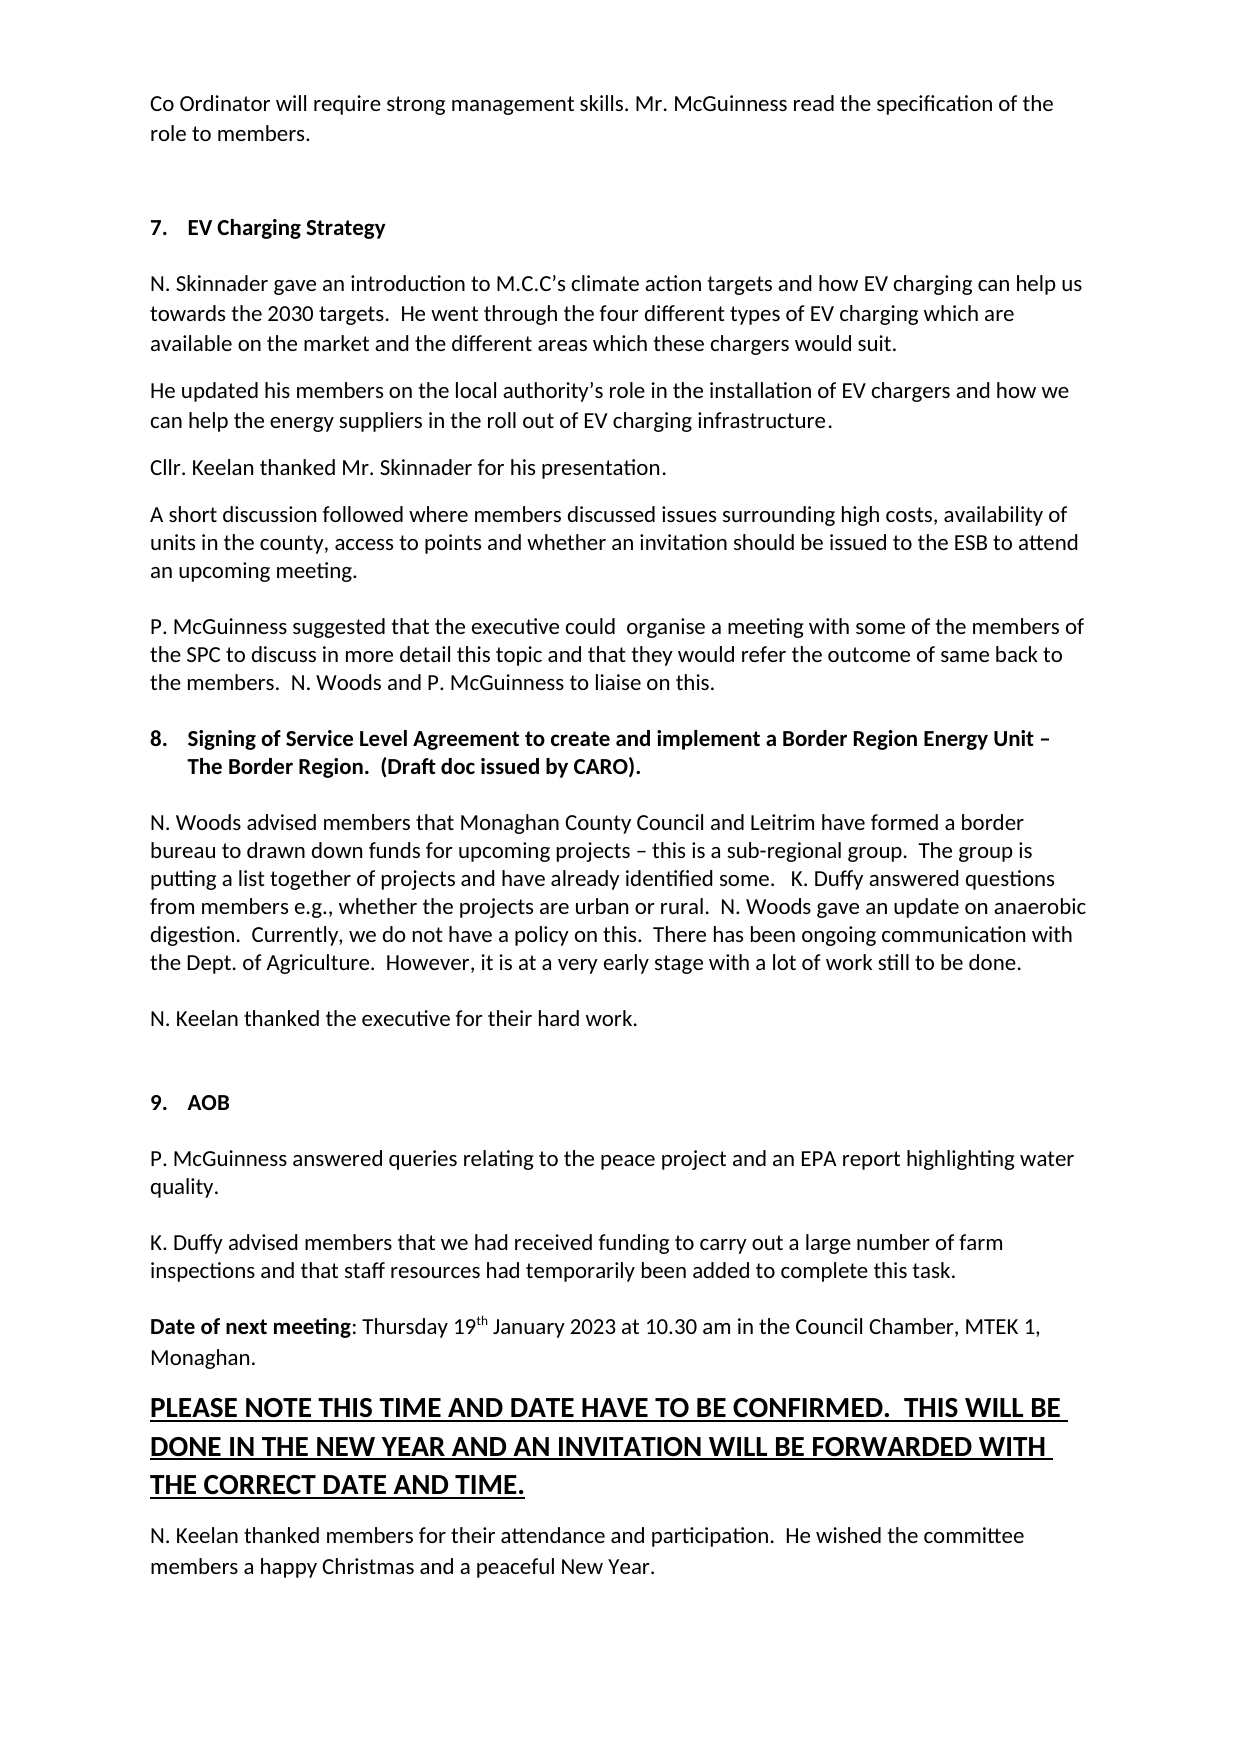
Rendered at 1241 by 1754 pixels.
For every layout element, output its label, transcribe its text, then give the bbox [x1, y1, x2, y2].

list Signing of Service Level Agreement to create and implement a Border Region Energy Unit – The Border Region. (Draft doc issued by CARO). [150, 724, 1090, 780]
text N. Keelan thanked members for their attendance and participation. He wished the committee members a happy Christmas and a peaceful New Year. [150, 1522, 1090, 1580]
text Date of next meeting: Thursday 19th January 2023 at 10.30 am in the Council Chamber, MTEK 1, Monaghan. [150, 1312, 1090, 1371]
text P. McGuinness answered queries relating to the peace project and an EPA report highlighting water quality. [150, 1144, 1090, 1200]
text K. Duffy advised members that we had received funding to carry out a large number of farm inspections and that staff resources had temporarily been added to complete this task. [150, 1228, 1090, 1284]
list EV Charging Strategy [150, 213, 1090, 241]
list AOB [150, 1088, 1090, 1116]
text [150, 89, 1090, 147]
text N. Skinnader gave an introduction to M.C.C’s climate action targets and how EV charging can help us towards the 2030 targets. He went through the four different types of EV charging which are available on the market and the different areas which these chargers would suit. [150, 269, 1090, 357]
text A short discussion followed where members discussed issues surrounding high costs, availability of units in the county, access to points and whether an invitation should be issued to the ESB to attend an upcoming meeting. [150, 500, 1090, 584]
text He updated his members on the local authority’s role in the installation of EV chargers and how we can help the energy suppliers in the roll out of EV charging infrastructure. [150, 376, 1090, 434]
text P. McGuinness suggested that the executive could organise a meeting with some of the members of the SPC to discuss in more detail this topic and that they would refer the outcome of same back to the members. N. Woods and P. McGuinness to liaise on this. [150, 612, 1090, 696]
text N. Woods advised members that Monaghan County Council and Leitrim have formed a border bureau to drawn down funds for upcoming projects – this is a sub-regional group. The group is putting a list together of projects and have already identified some. K. Duffy answered questions from members e.g., whether the projects are urban or rural. N. Woods gave an update on anaerobic digestion. Currently, we do not have a policy on this. There has been ongoing communication with the Dept. of Agriculture. However, it is at a very early stage with a lot of work still to be done. [150, 808, 1090, 976]
text Cllr. Keelan thanked Mr. Skinnader for his presentation. [150, 453, 1090, 481]
text PLEASE NOTE THIS TIME AND DATE HAVE TO BE CONFIRMED. THIS WILL BE DONE IN THE NEW YEAR AND AN INVITATION WILL BE FORWARDED WITH THE CORRECT DATE AND TIME. [150, 1389, 1090, 1502]
text N. Keelan thanked the executive for their hard work. [150, 1004, 1090, 1032]
